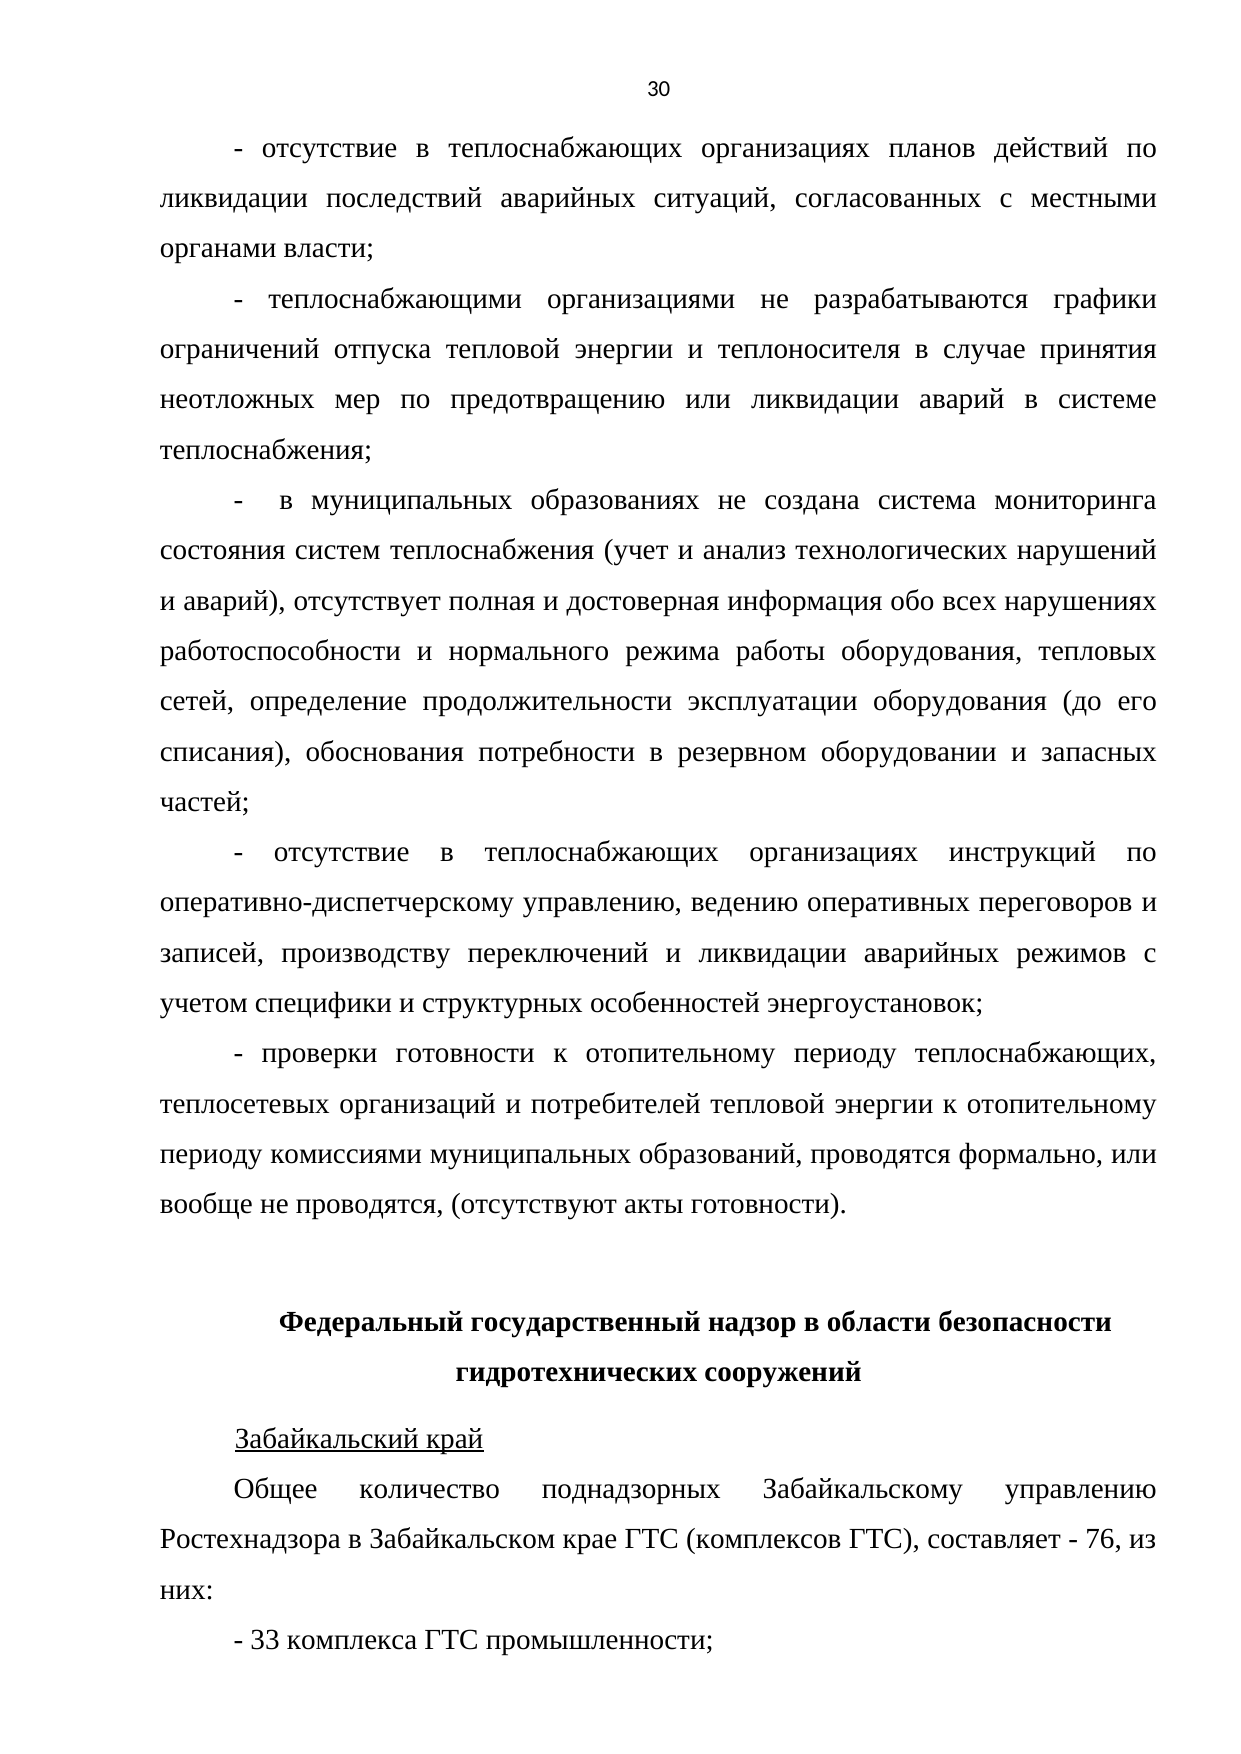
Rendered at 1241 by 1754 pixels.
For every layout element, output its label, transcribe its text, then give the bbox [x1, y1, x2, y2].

text Федеральный государственный надзор в области безопасности гидротехнических сооружений [159, 1304, 1157, 1388]
text - 33 комплекса ГТС промышленности; [159, 1622, 1157, 1656]
text - теплоснабжающими организациями не разрабатываются графики ограничений отпуска тепловой энергии и теплоносителя в случае принятия неотложных мер по предотвращению или ликвидации аварий в системе теплоснабжения; [159, 281, 1157, 465]
text - отсутствие в теплоснабжающих организациях планов действий по ликвидации последствий аварийных ситуаций, согласованных с местными органами власти; [159, 130, 1157, 264]
text Забайкальский край [159, 1421, 1157, 1454]
text Общее количество поднадзорных Забайкальскому управлению Ростехнадзора в Забайкальском крае ГТС (комплексов ГТС), составляет - 76, из них: [159, 1471, 1157, 1606]
text - проверки готовности к отопительному периоду теплоснабжающих, теплосетевых организаций и потребителей тепловой энергии к отопительному периоду комиссиями муниципальных образований, проводятся формально, или вообще не проводятся, (отсутствуют акты готовности). [159, 1036, 1157, 1220]
text - в муниципальных образованиях не создана система мониторинга состояния систем теплоснабжения (учет и анализ технологических нарушений и аварий), отсутствует полная и достоверная информация обо всех нарушениях работоспособности и нормального режима работы оборудования, тепловых сетей, определение продолжительности эксплуатации оборудования (до его списания), обоснования потребности в резервном оборудовании и запасных частей; [159, 482, 1157, 817]
text - отсутствие в теплоснабжающих организациях инструкций по оперативно-диспетчерскому управлению, ведению оперативных переговоров и записей, производству переключений и ликвидации аварийных режимов с учетом специфики и структурных особенностей энергоустановок; [159, 834, 1157, 1019]
